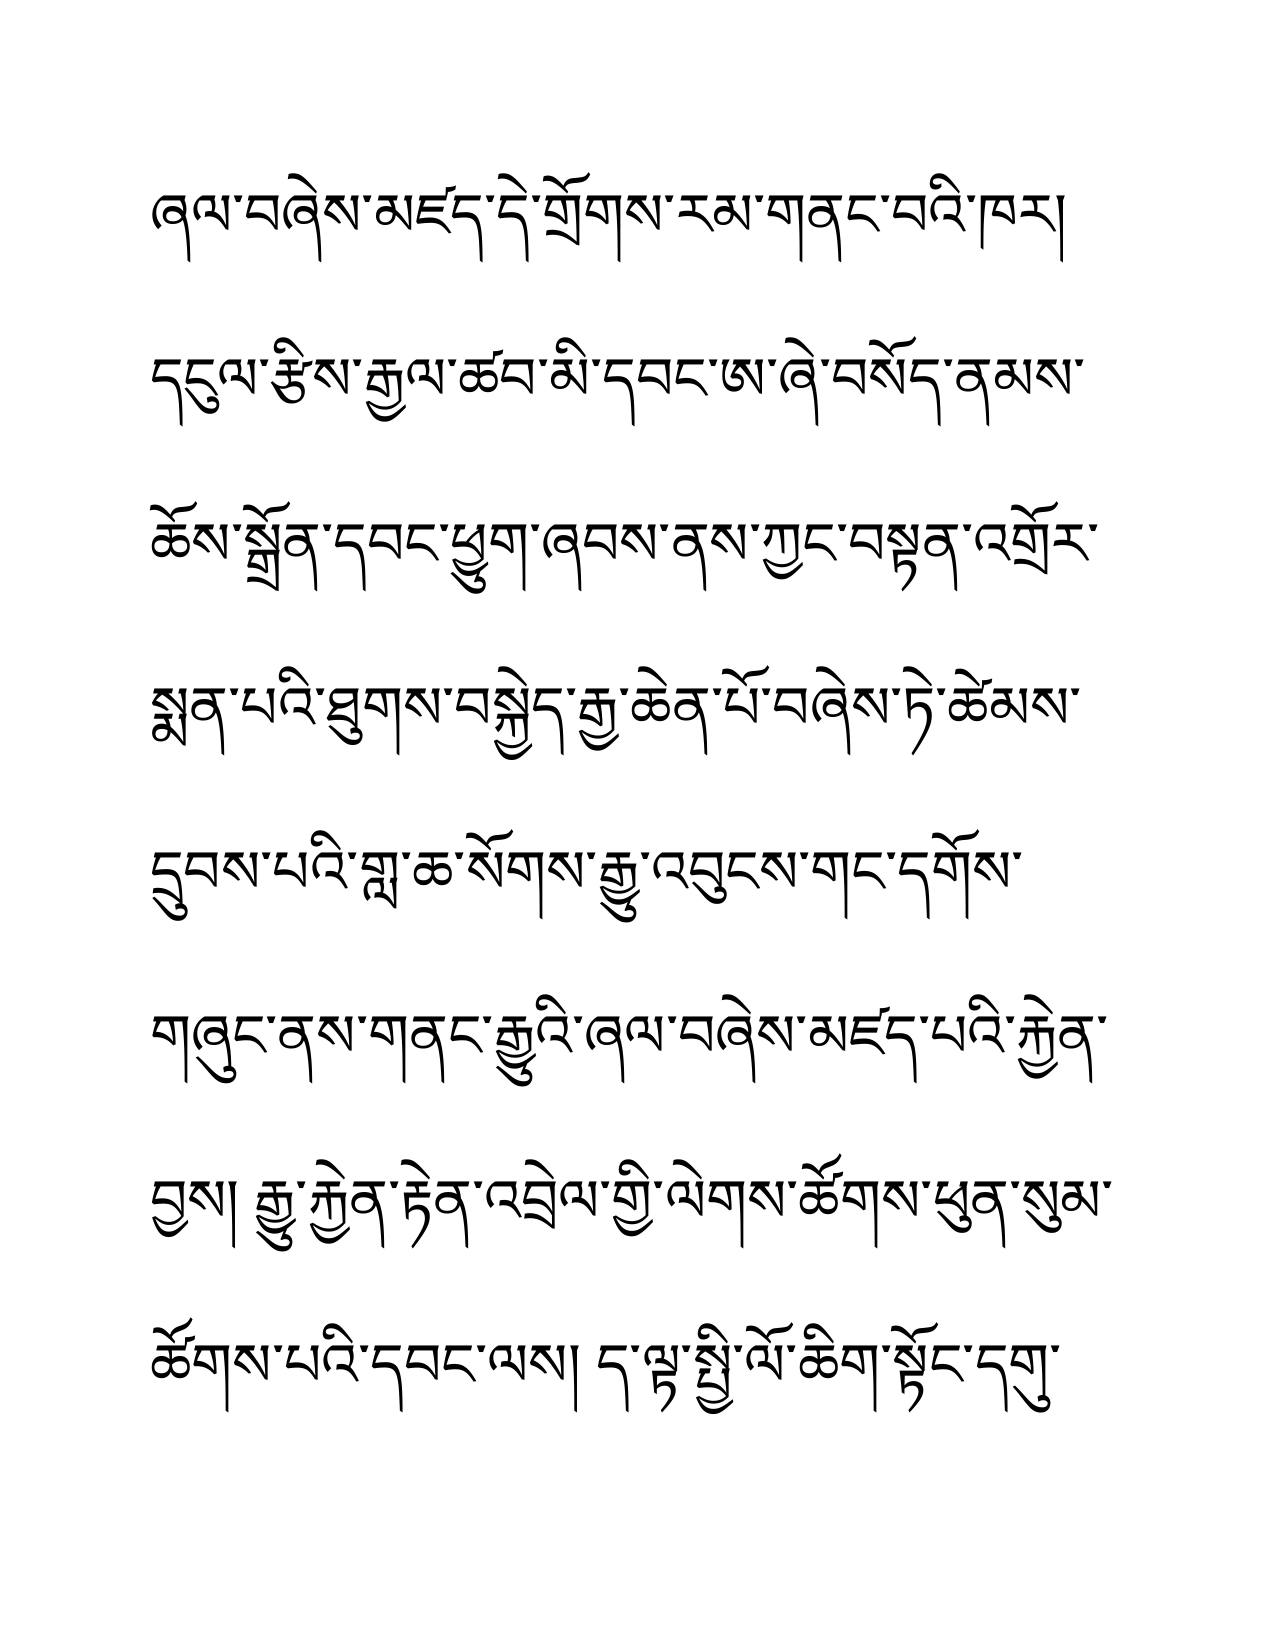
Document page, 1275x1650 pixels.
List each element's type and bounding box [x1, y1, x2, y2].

text [150, 150, 1125, 1464]
